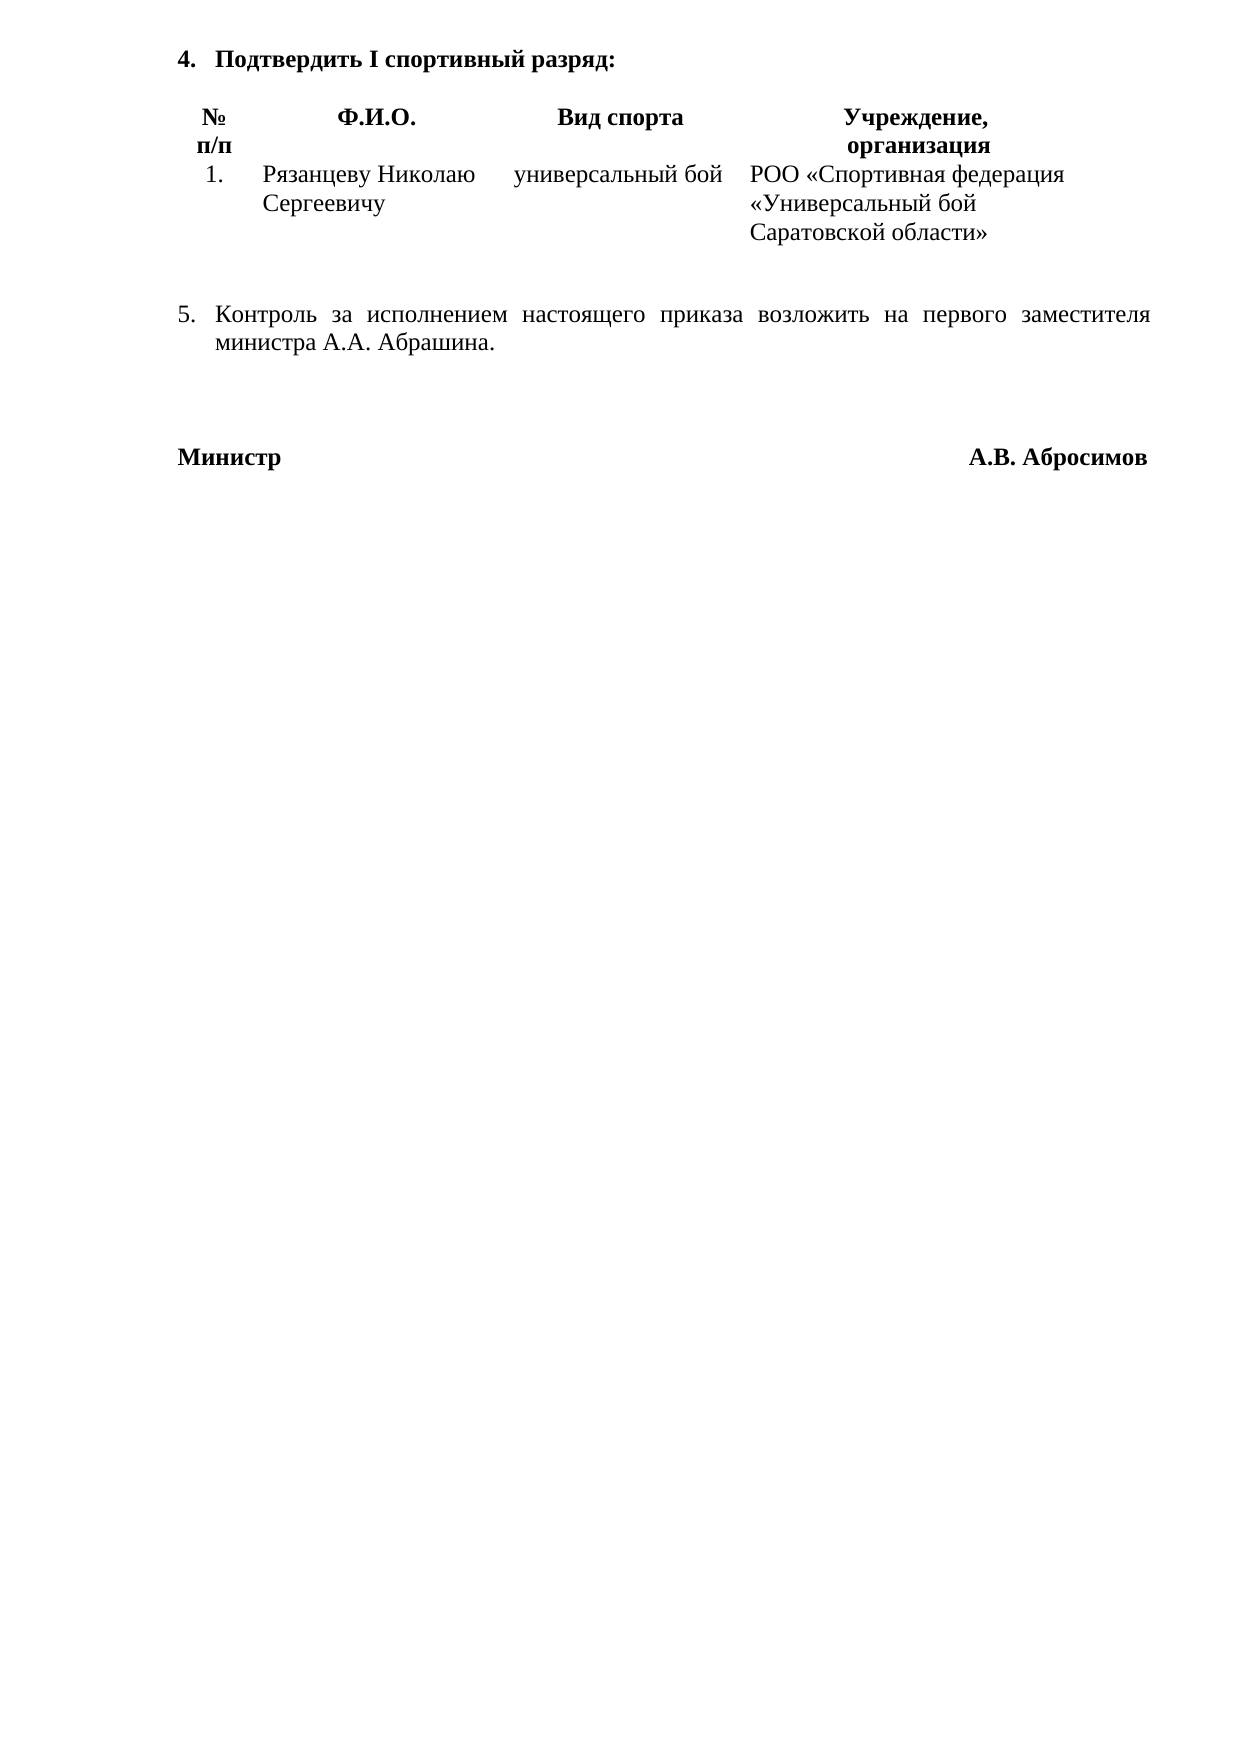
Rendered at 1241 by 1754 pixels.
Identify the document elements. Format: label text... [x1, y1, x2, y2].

text Министр А.В. Абросимов [177, 442, 1152, 470]
list Подтвердить I спортивный разряд: [177, 44, 1152, 73]
table_header № п/п [177, 102, 251, 159]
table_header Вид спорта [502, 102, 738, 159]
list Контроль за исполнением настоящего приказа возложить на первого заместителя министра А.А. Абрашина. [177, 299, 1152, 356]
table_cell 1. [177, 159, 251, 246]
table_cell Рязанцеву Николаю Сергеевичу [251, 159, 502, 246]
table_cell универсальный бой [502, 159, 738, 246]
table_header Учреждение, организация [738, 102, 1093, 159]
table_header Ф.И.О. [251, 102, 502, 159]
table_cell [738, 159, 1093, 246]
